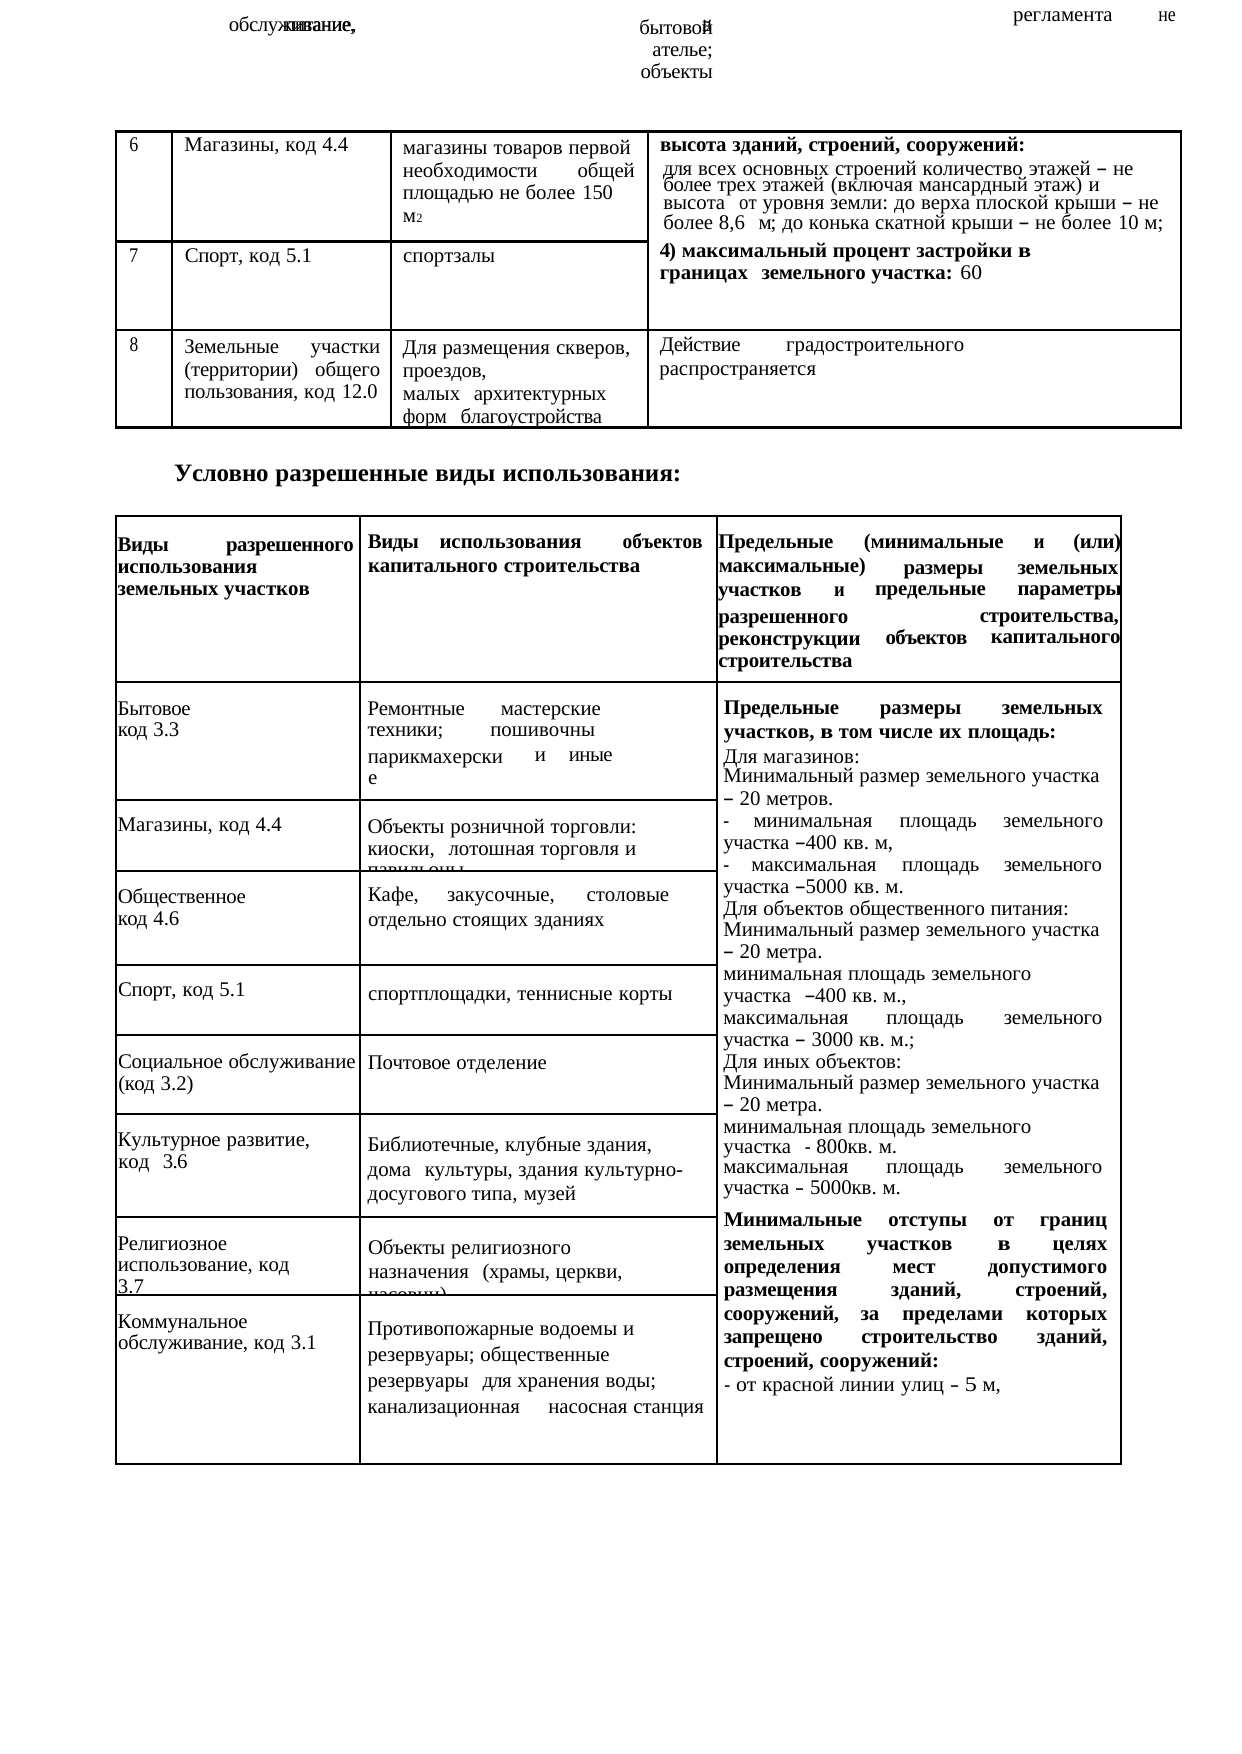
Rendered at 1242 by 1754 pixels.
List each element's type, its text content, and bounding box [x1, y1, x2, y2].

table_cell 8 [117, 331, 171, 426]
table_cell Магазины, код 4.4 [117, 801, 359, 870]
table_cell 7 [117, 243, 171, 329]
table_header Виды разрешенного использования земельных участков [117, 517, 359, 681]
table_cell Религиозное использование, код 3.7 [117, 1218, 359, 1294]
table_cell спортзалы [392, 243, 647, 329]
table_cell Предельные размеры земельных участков, в том числе их площадь: Для магазинов: Минимальный размер земельного участка – 20 метров. - минимальная площадь земельного участка –400 кв. м, - максимальная площадь земельного участка –5000 кв. м. Для объектов общественного питания: Минимальный размер земельного участка – 20 метра. минимальная площадь земельного участка –400 кв. м., максимальная площадь земельного участка – 3000 кв. м.; Для иных объектов: Минимальный размер земельного участка – 20 метра. минимальная площадь земельного участка - 800кв. м. максимальная площадь земельного участка - 5000кв. м. Минимальные отступы от границ земельных участков в целях определения мест допустимого размещения зданий, строений, сооружений, за пределами которых запрещено строительство зданий, строений, сооружений: - от красной линии улиц - 5 м, [718, 683, 1120, 1462]
table_cell Культурное развитие, код 3.6 [117, 1115, 359, 1216]
table_cell Для размещения скверов, проездов, малых архитектурных форм благоустройства [392, 331, 647, 426]
table_cell Объекты розничной торговли: киоски, лотошная торговля и павильоны [361, 801, 716, 870]
table_cell Спорт, код 5.1 [117, 966, 359, 1034]
table_header 6 [117, 133, 171, 240]
table_cell Объекты религиозного назначения (храмы, церкви, часовни) [361, 1218, 716, 1294]
table_cell Социальное обслуживание (код 3.2) [117, 1036, 359, 1112]
table_cell Кафе, закусочные, столовые отдельно стоящих зданиях [361, 872, 716, 964]
table_cell Земельные участки (территории) общего пользования, код 12.0 [173, 331, 390, 426]
table_cell [361, 683, 716, 799]
table_cell Действие градостроительного распространяется [649, 331, 1180, 426]
table_cell Бытовое код 3.3 [117, 683, 359, 799]
table_cell Противопожарные водоемы и резервуары; общественные резервуары для хранения воды; канализационная насосная станция [361, 1296, 716, 1462]
table_cell Почтовое отделение [361, 1036, 716, 1112]
text Условно разрешенные виды использования: [174, 463, 1185, 486]
table_header Виды использования объектов капитального строительства [361, 517, 716, 681]
table_header Магазины, код 4.4 [173, 133, 390, 240]
table_cell Библиотечные, клубные здания, дома культуры, здания культурно- досугового типа, музей [361, 1115, 716, 1216]
table_header [718, 517, 1120, 681]
table_cell Спорт, код 5.1 [173, 243, 390, 329]
table_cell Общественное код 4.6 [117, 872, 359, 964]
table_header магазины товаров первой необходимости общей площадью не более 150 м2 [392, 133, 647, 240]
table_header высота зданий, строений, сооружений: для всех основных строений количество этажей – не более трех этажей (включая мансардный этаж) и высота от уровня земли: до верха плоской крыши – не более 8,6 м; до конька скатной крыши – не более 10 м; 4) максимальный процент застройки в границах земельного участка: 60 [649, 133, 1180, 329]
table_cell Коммунальное обслуживание, код 3.1 [117, 1296, 359, 1462]
table_cell спортплощадки, теннисные корты [361, 966, 716, 1034]
